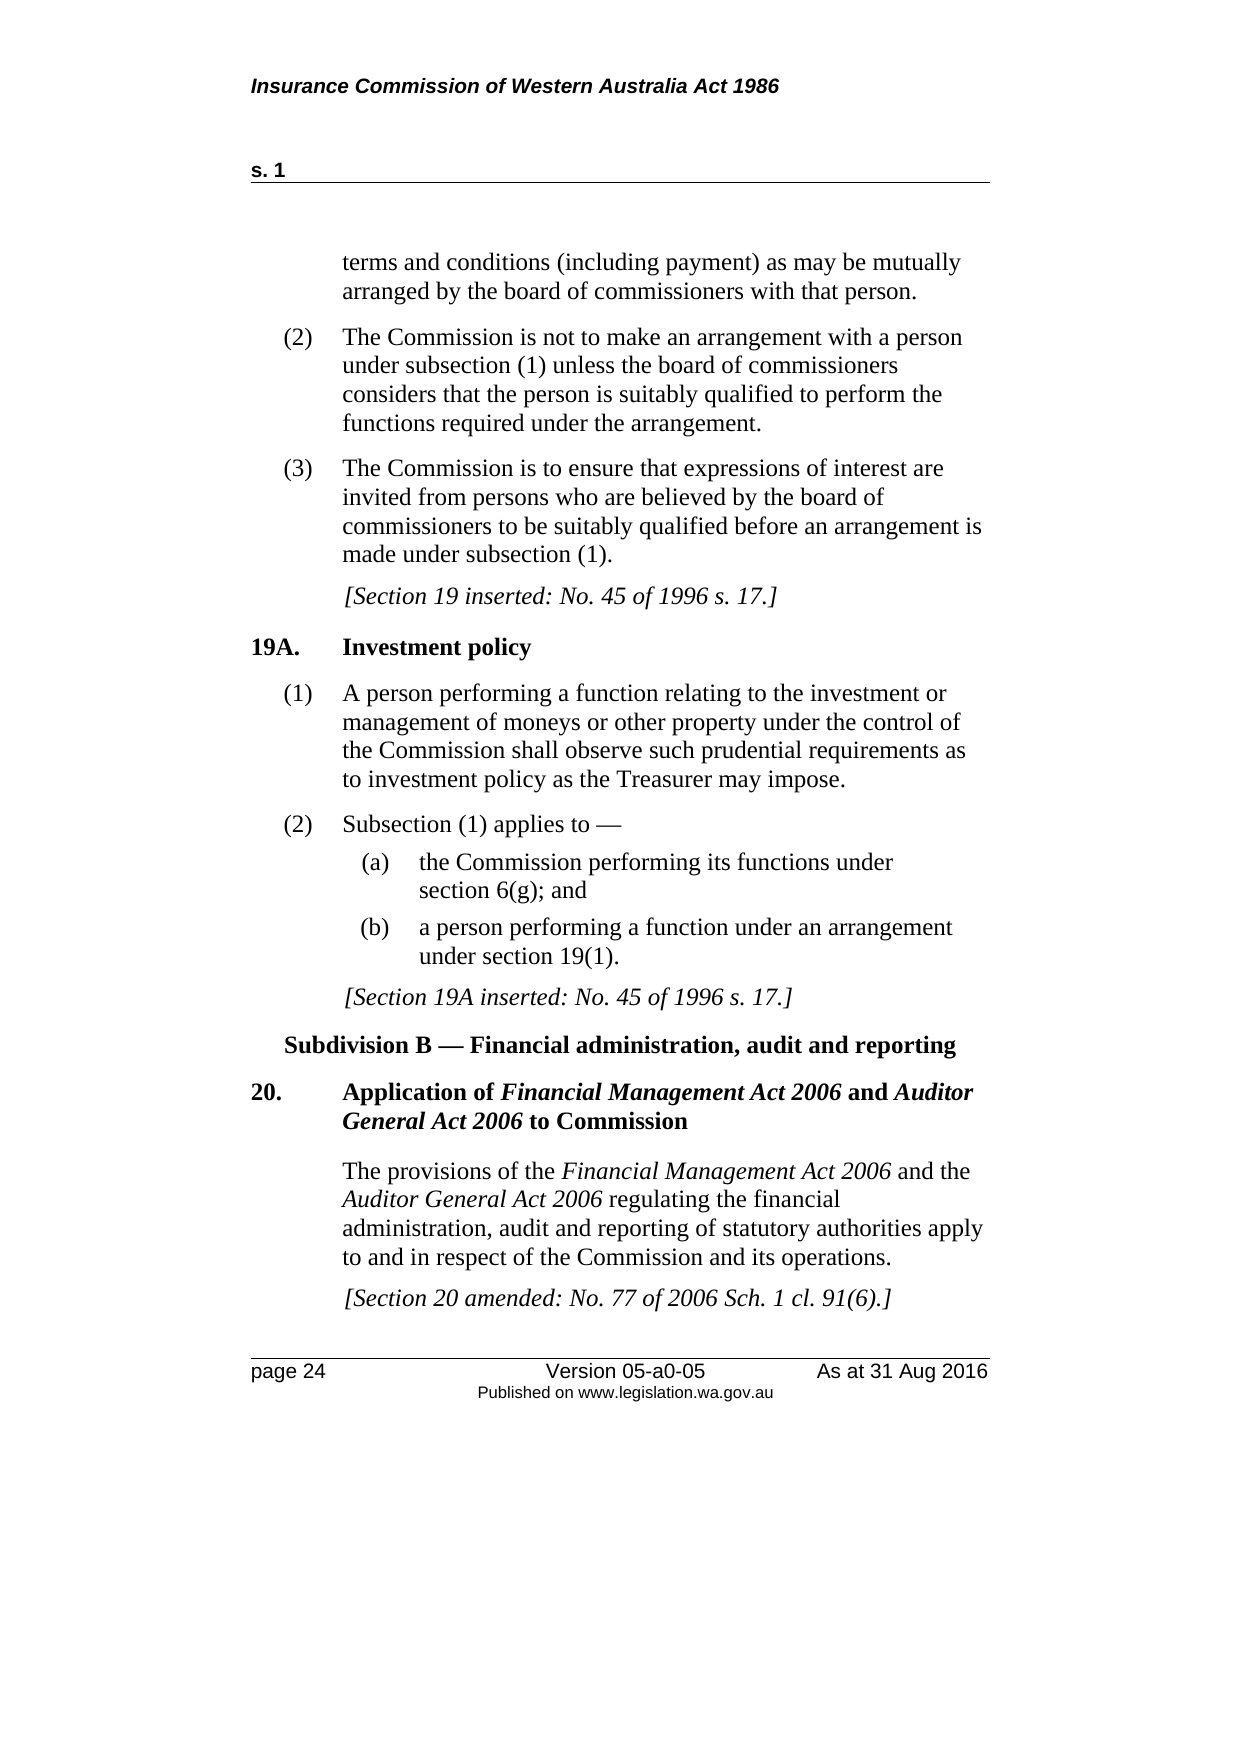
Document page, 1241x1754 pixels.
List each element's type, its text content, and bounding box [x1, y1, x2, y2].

text (a) the Commission performing its functions under section 6(g); and [251, 847, 990, 904]
text (b) a person performing a function under an arrangement under section 19(1). [251, 912, 990, 970]
text [Section 20 amended: No. 77 of 2006 Sch. 1 cl. 91(6).] [251, 1283, 990, 1312]
text The provisions of the Financial Management Act 2006 and the Auditor General Act 2006 regulating the financial administration, audit and reporting of statutory authorities apply to and in respect of the Commission and its operations. [251, 1156, 990, 1271]
text (3) The Commission is to ensure that expressions of interest are invited from persons who are believed by the board of commissioners to be suitably qualified before an arrangement is made under subsection (1). [251, 453, 990, 568]
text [251, 247, 990, 305]
subtitle Subdivision B — Financial administration, audit and reporting [251, 1030, 990, 1059]
text (2) Subsection (1) applies to — [251, 809, 990, 838]
text (1) A person performing a function relating to the investment or management of moneys or other property under the control of the Commission shall observe such prudential requirements as to investment policy as the Treasurer may impose. [251, 678, 990, 793]
subtitle 19A. Investment policy [251, 632, 990, 661]
text [Section 19 inserted: No. 45 of 1996 s. 17.] [251, 581, 990, 609]
subtitle 20. Application of Financial Management Act 2006 and Auditor General Act 2006 to Commission [251, 1077, 990, 1135]
text [Section 19A inserted: No. 45 of 1996 s. 17.] [251, 982, 990, 1011]
text (2) The Commission is not to make an arrangement with a person under subsection (1) unless the board of commissioners considers that the person is suitably qualified to perform the functions required under the arrangement. [251, 322, 990, 437]
